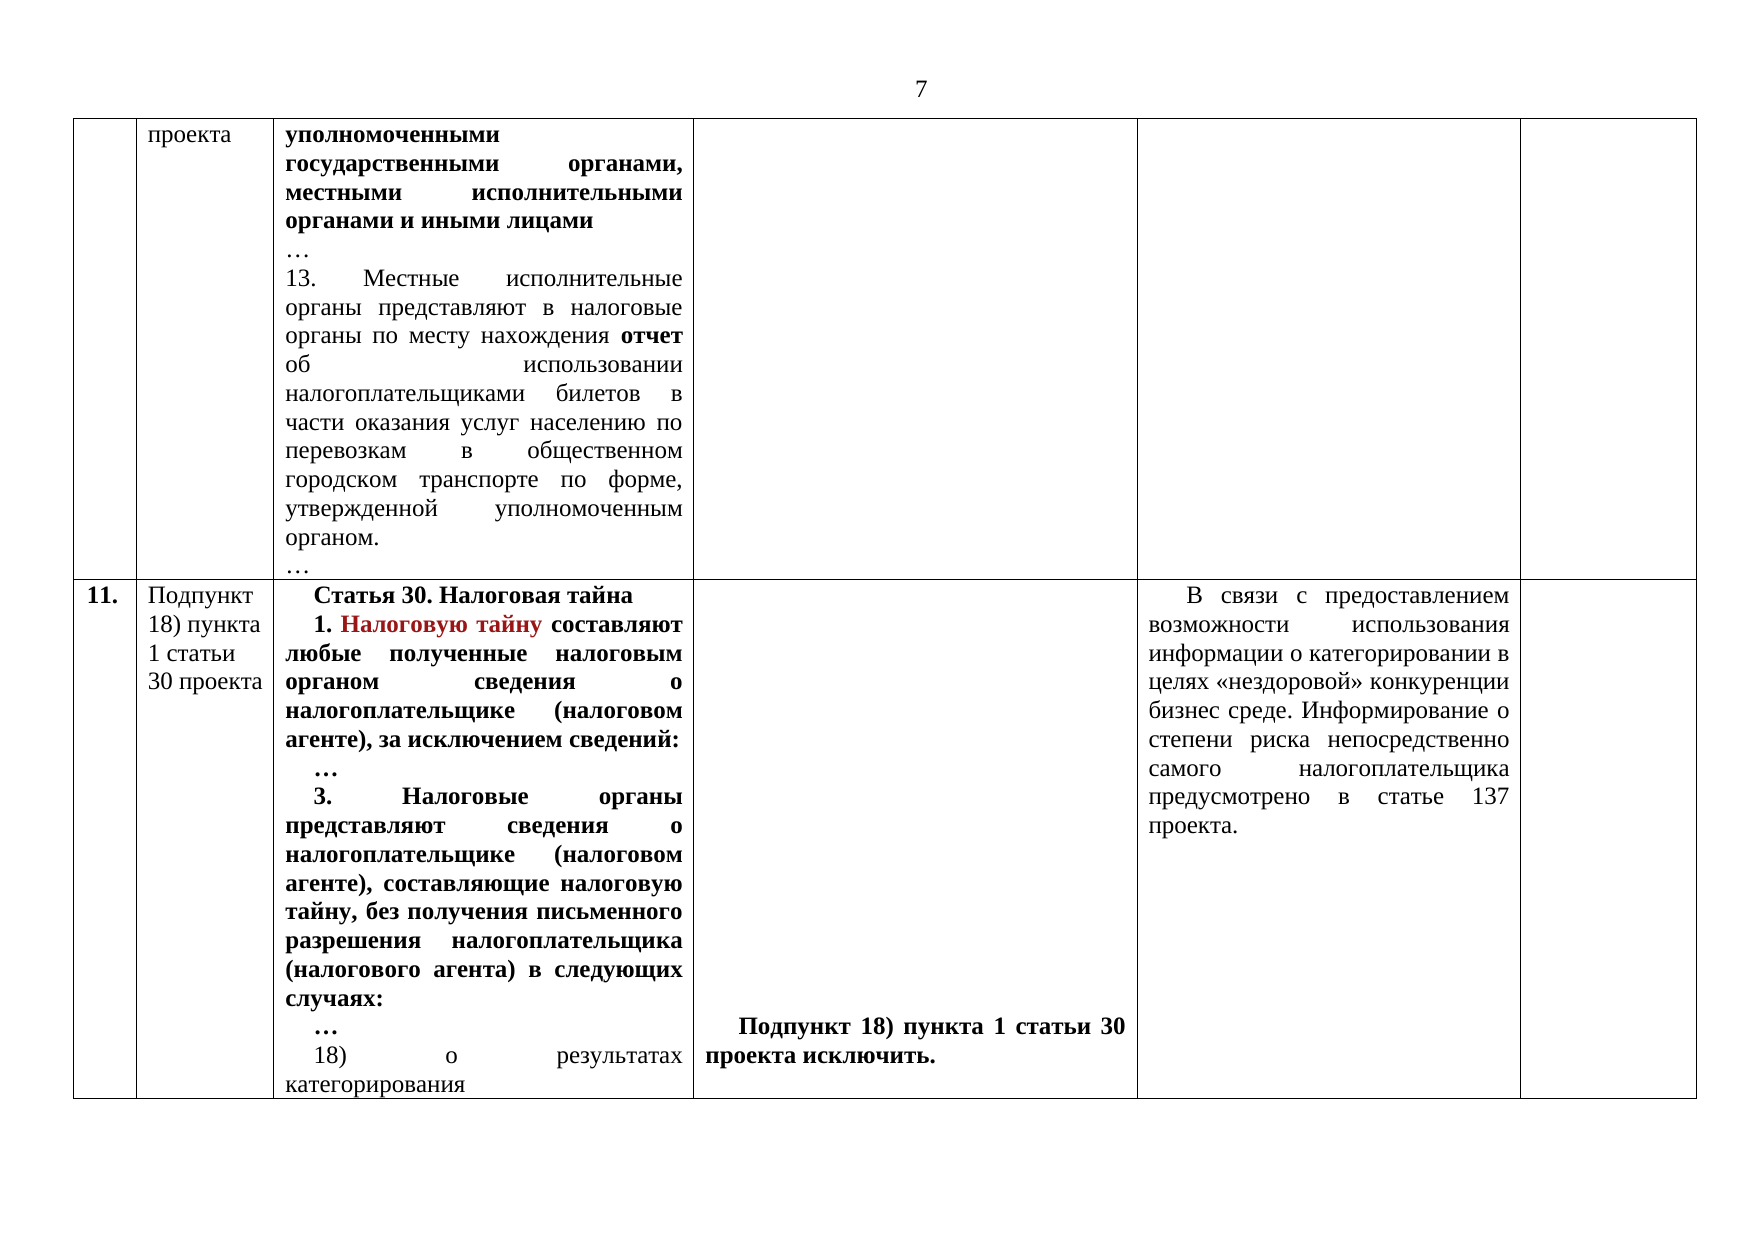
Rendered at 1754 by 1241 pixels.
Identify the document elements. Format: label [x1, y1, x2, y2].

table_cell [74, 119, 136, 579]
table_cell [1521, 580, 1696, 1098]
table_cell [137, 119, 273, 579]
table_cell [137, 580, 273, 1098]
table_cell [694, 580, 1137, 1098]
table_cell [694, 119, 1137, 579]
table_cell [1138, 580, 1520, 1098]
table_cell [1138, 119, 1520, 579]
table_cell [274, 119, 693, 579]
table_cell [1521, 119, 1696, 579]
table_cell [74, 580, 136, 1098]
table_cell [274, 580, 693, 1098]
